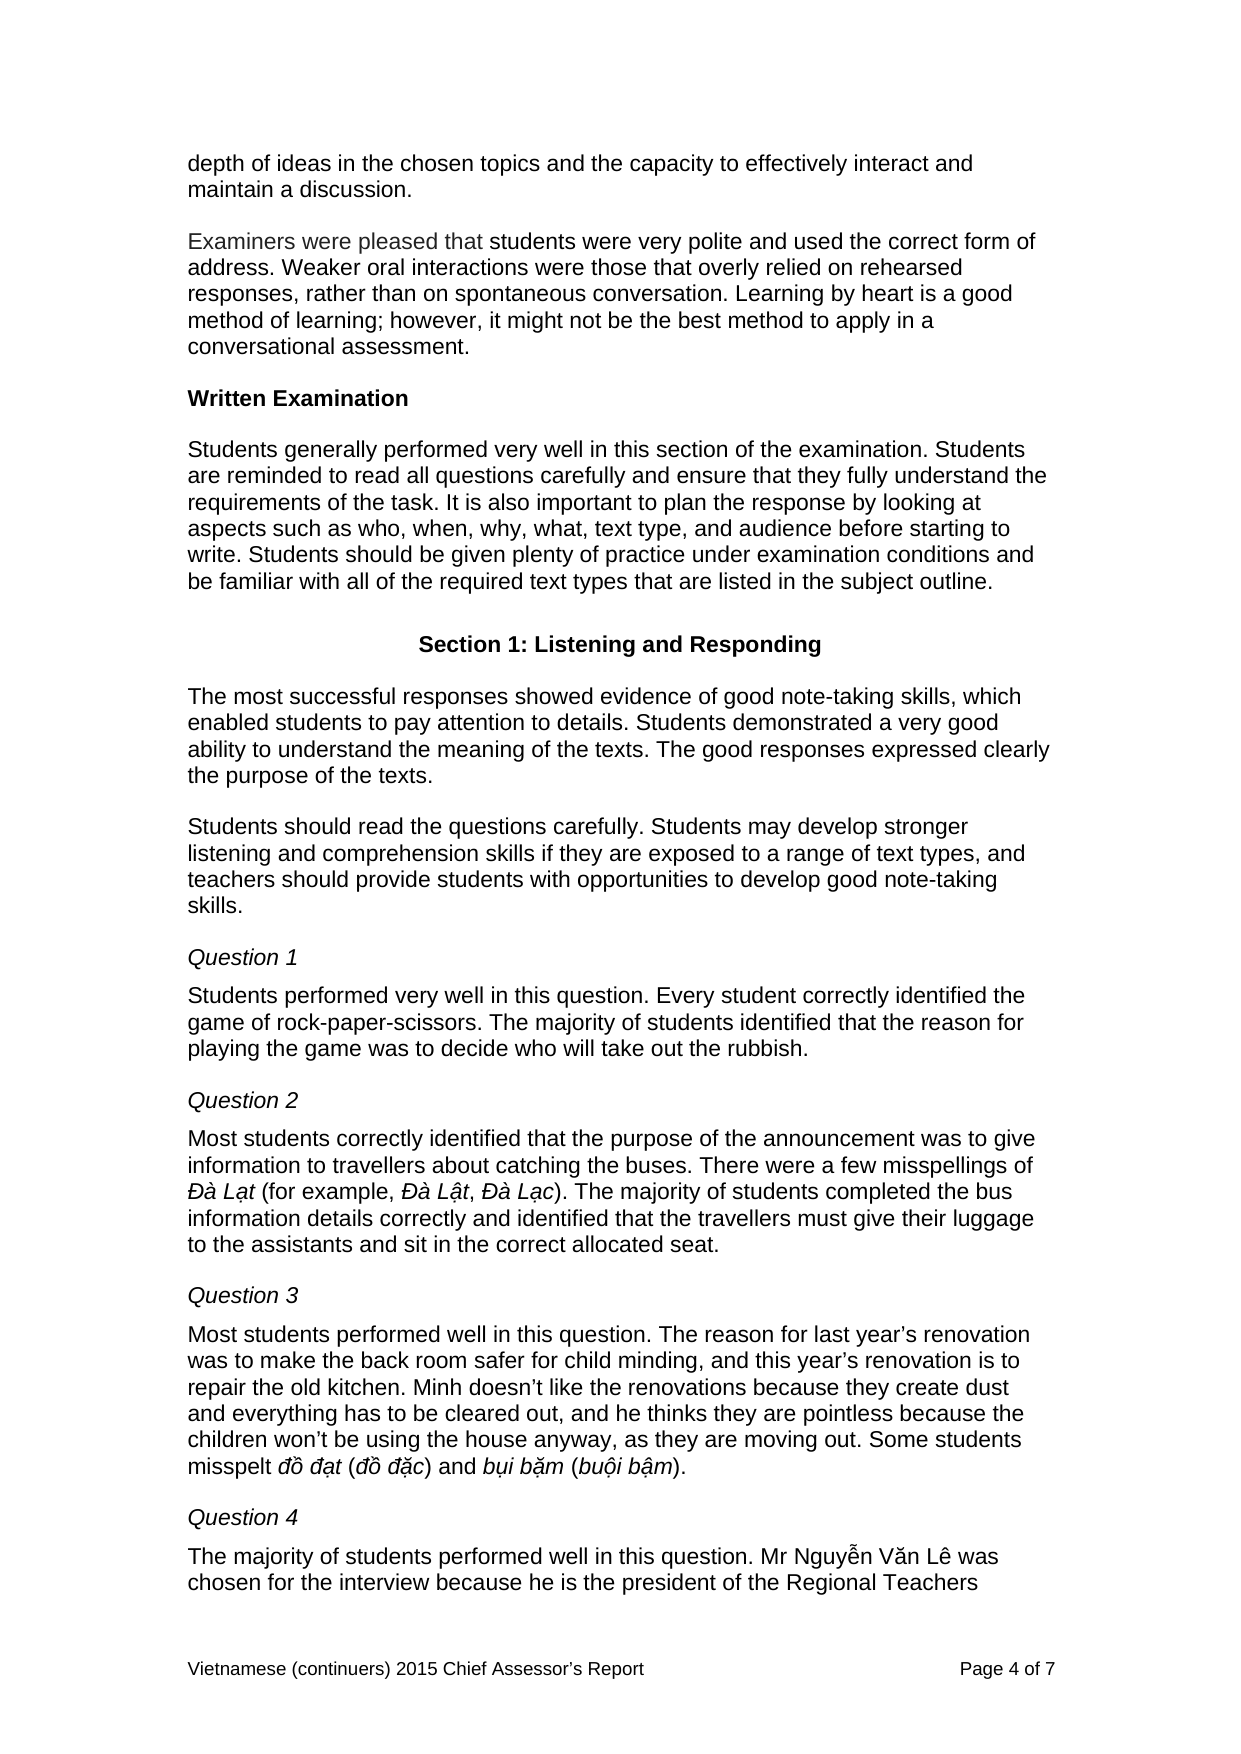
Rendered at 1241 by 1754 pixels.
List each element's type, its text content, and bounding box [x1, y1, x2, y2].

subtitle Section 1: Listening and Responding [187, 631, 1053, 658]
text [187, 1543, 1053, 1596]
text Students performed very well in this question. Every student correctly identified the game of rock-paper-scissors. The majority of students identified that the reason for playing the game was to decide who will take out the rubbish. [187, 982, 1053, 1062]
text Most students performed well in this question. The reason for last year’s renovation was to make the back room safer for child minding, and this year’s renovation is to repair the old kitchen. Minh doesn’t like the renovations because they create dust and everything has to be cleared out, and he thinks they are pointless because the children won’t be using the house anyway, as they are moving out. Some students misspelt đồ đạt (đồ đặc) and bụi bặm (buội bậm). [187, 1321, 1053, 1479]
text Examiners were pleased that students were very polite and used the correct form of address. Weaker oral interactions were those that overly relied on rehearsed responses, rather than on spontaneous conversation. Learning by heart is a good method of learning; however, it might not be the best method to apply in a conversational assessment. [187, 228, 1053, 359]
text The most successful responses showed evidence of good note-taking skills, which enabled students to pay attention to details. Students demonstrated a very good ability to understand the meaning of the texts. The good responses expressed clearly the purpose of the texts. [187, 683, 1053, 788]
subtitle Question 4 [187, 1504, 1053, 1531]
text Students should read the questions carefully. Students may develop stronger listening and comprehension skills if they are exposed to a range of text types, and teachers should provide students with opportunities to develop good note-taking skills. [187, 813, 1053, 919]
subtitle Question 3 [187, 1282, 1053, 1308]
text Students generally performed very well in this section of the examination. Students are reminded to read all questions carefully and ensure that they fully understand the requirements of the task. It is also important to plan the response by looking at aspects such as who, when, why, what, text type, and audience before starting to write. Students should be given plenty of practice under examination conditions and be familiar with all of the required text types that are listed in the subject outline. [187, 436, 1053, 594]
subtitle Question 2 [187, 1087, 1053, 1113]
subtitle Written Examination [187, 384, 1053, 411]
text Most students correctly identified that the purpose of the announcement was to give information to travellers about catching the buses. There were a few misspellings of Đà Lạt (for example, Đà Lật, Đà Lạc). The majority of students completed the bus information details correctly and identified that the travellers must give their luggage to the assistants and sit in the correct allocated seat. [187, 1125, 1053, 1257]
subtitle Question 1 [187, 944, 1053, 970]
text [187, 150, 1053, 203]
